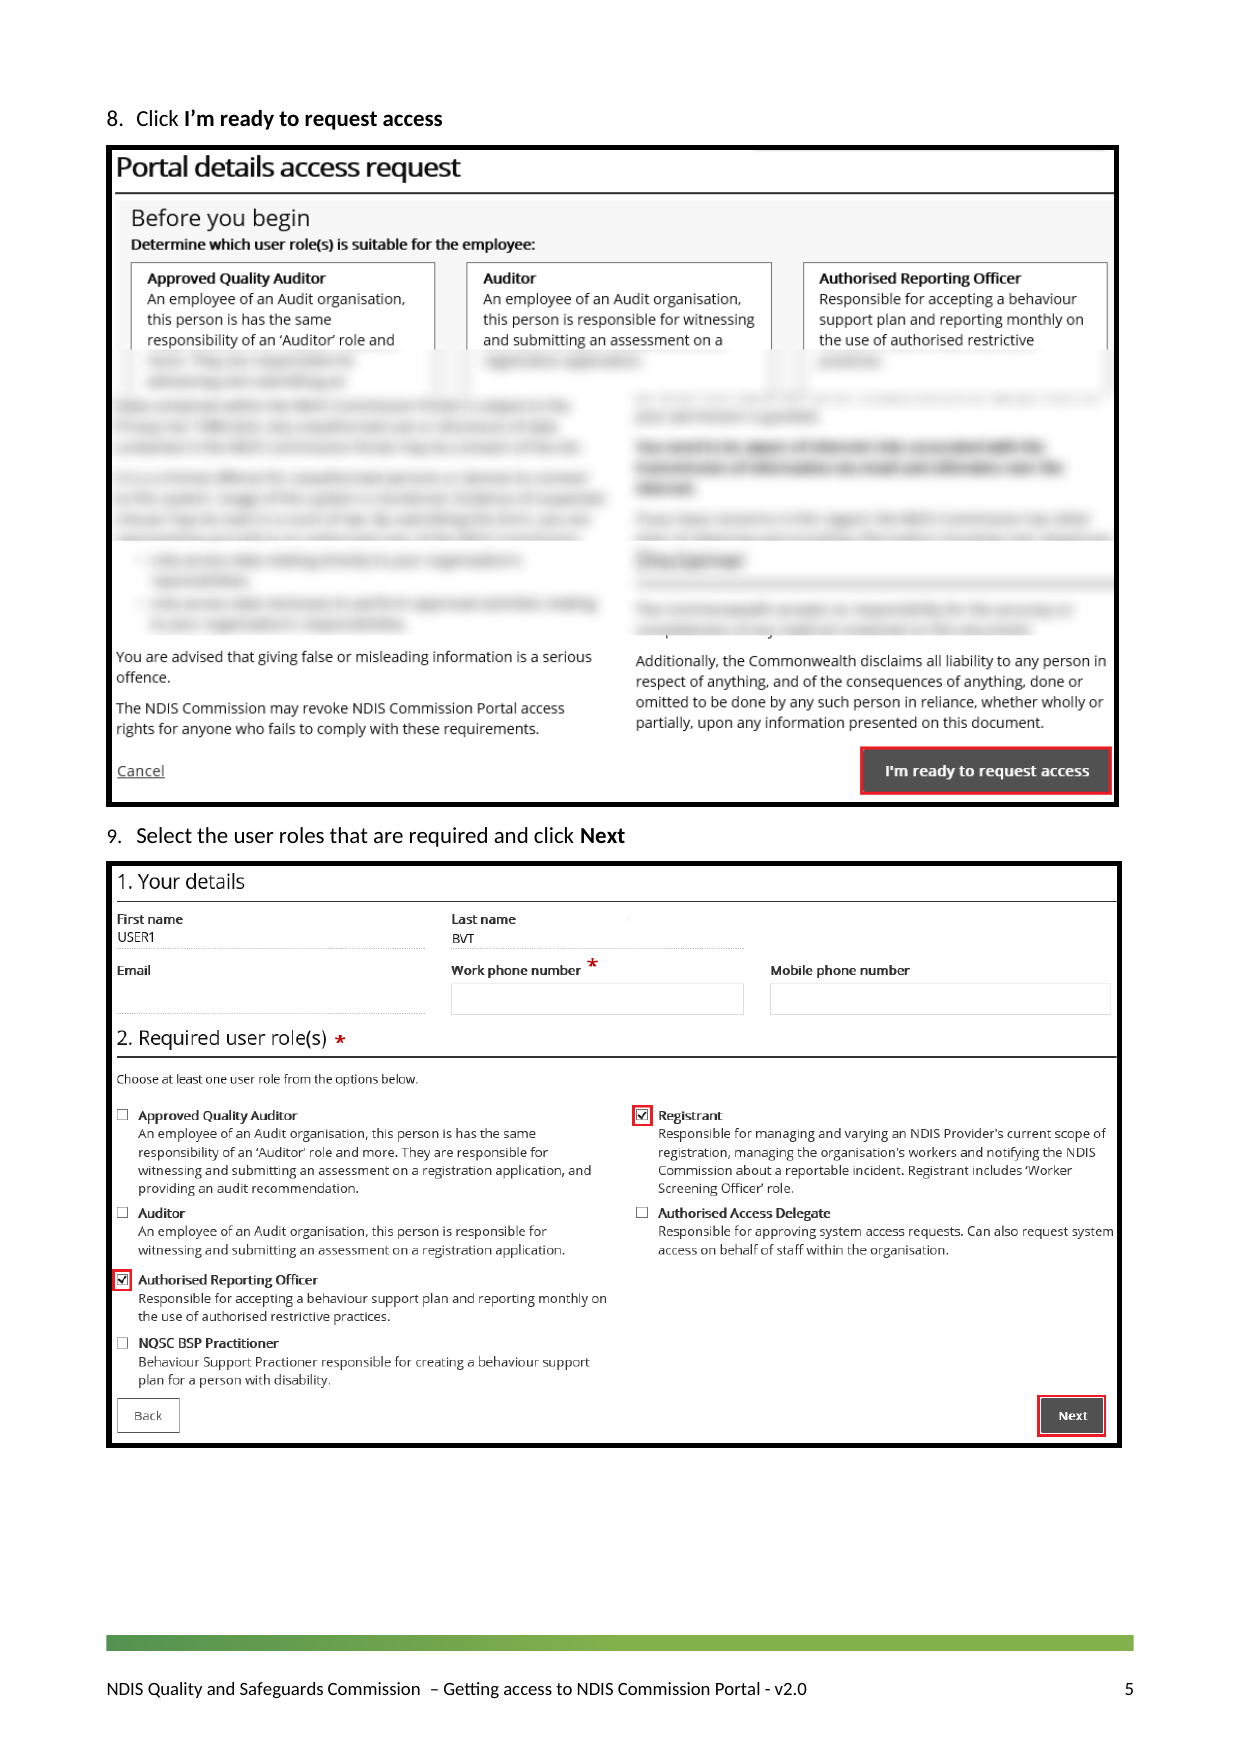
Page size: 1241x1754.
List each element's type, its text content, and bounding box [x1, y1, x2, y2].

picture [112, 150, 1114, 802]
list Select the user roles that are required and click Next [106, 819, 1134, 849]
picture [112, 866, 1117, 1443]
list Click I’m ready to request access [106, 103, 1134, 133]
